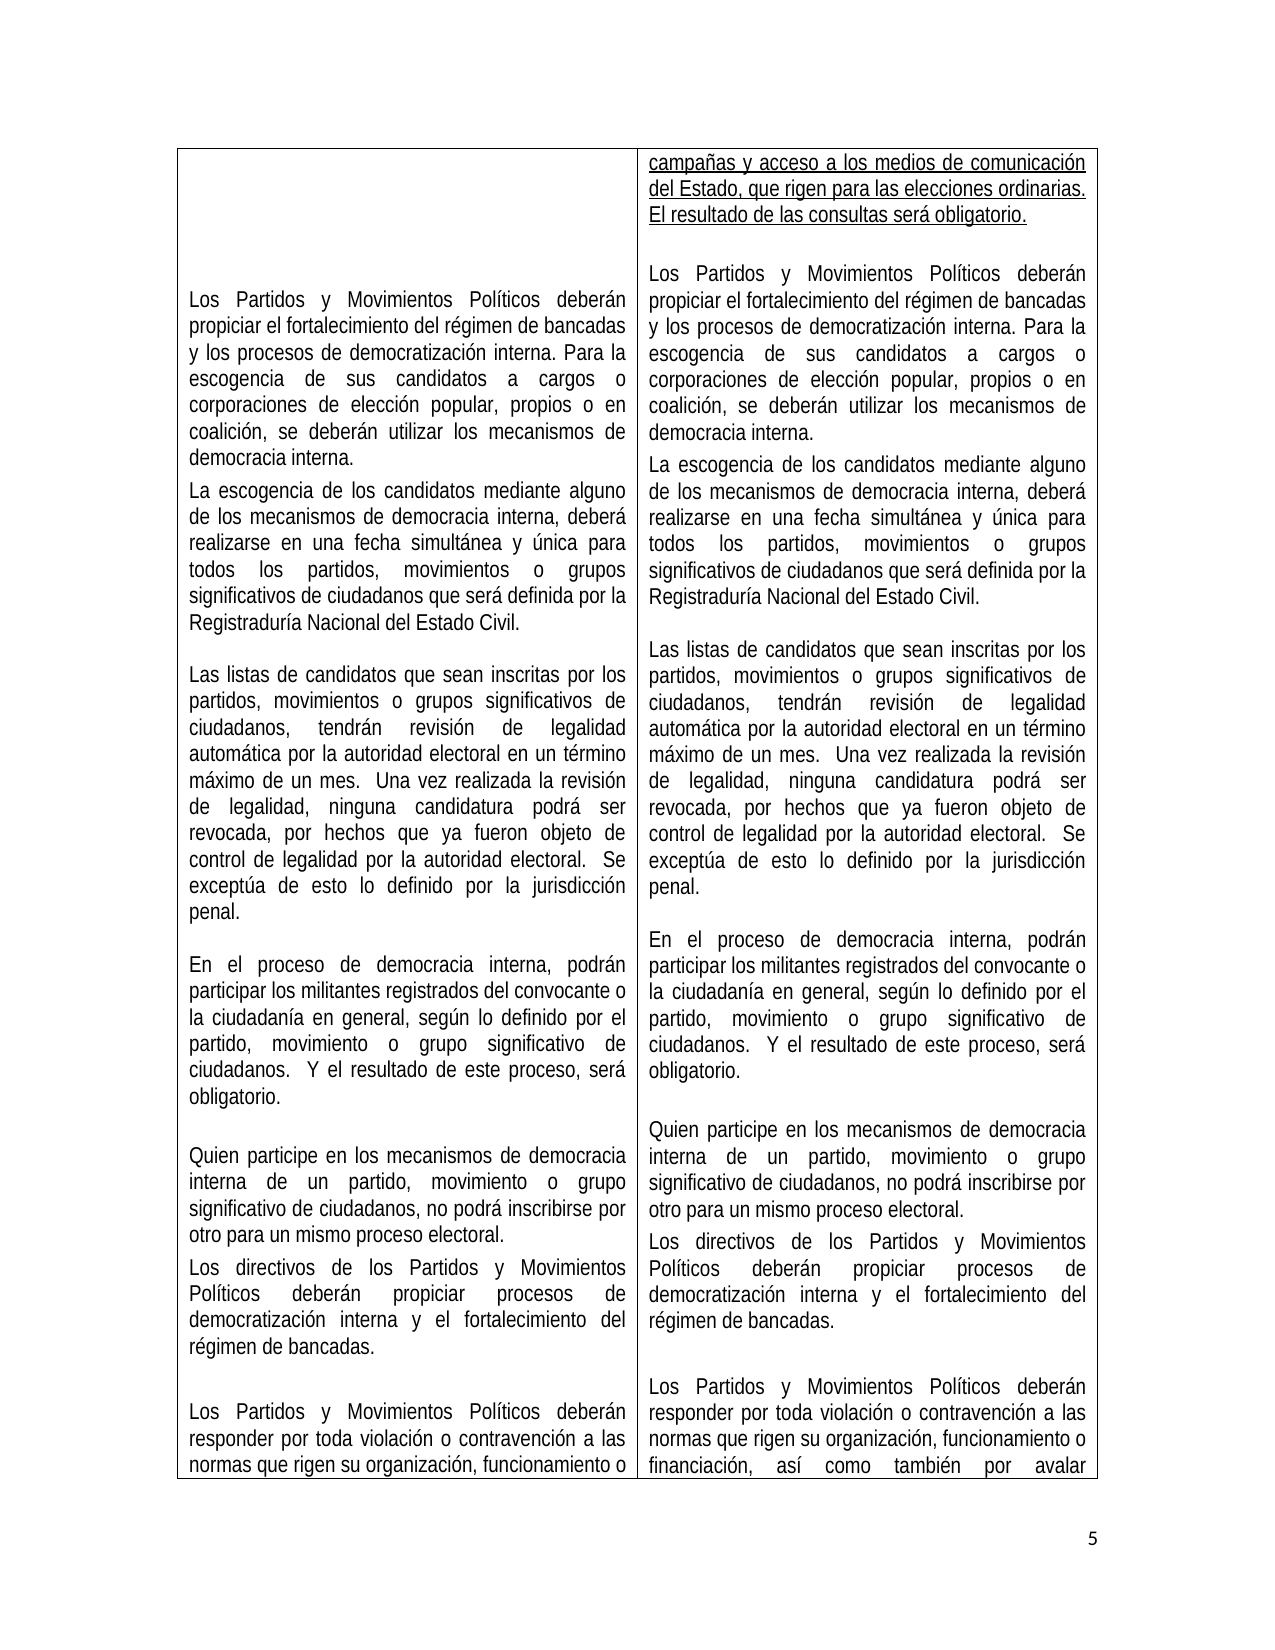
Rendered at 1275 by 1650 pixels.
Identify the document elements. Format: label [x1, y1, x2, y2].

table_cell [638, 149, 1097, 1478]
table_cell [178, 149, 637, 1478]
